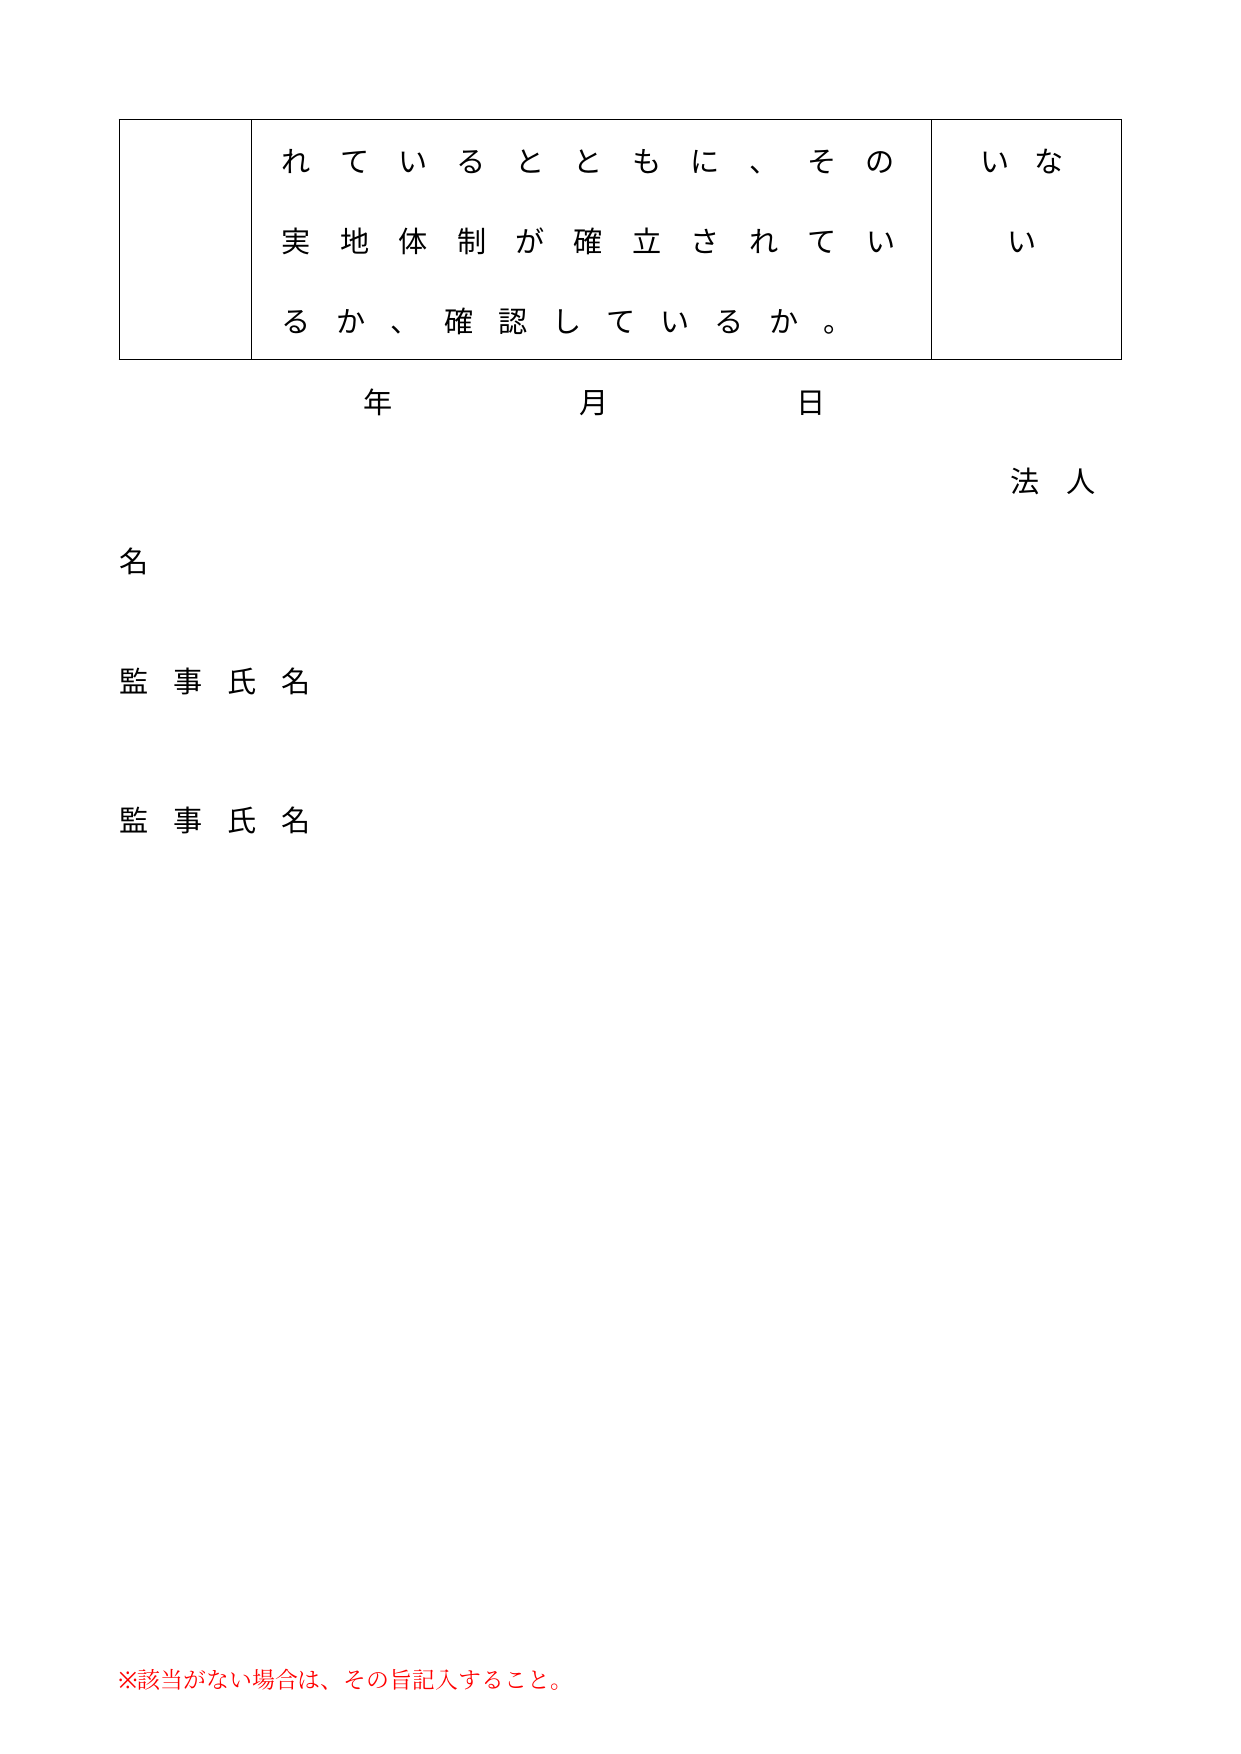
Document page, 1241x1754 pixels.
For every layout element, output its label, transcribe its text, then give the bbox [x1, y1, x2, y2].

text 年 月 日 [119, 360, 1121, 440]
text 監事氏名 [119, 600, 1121, 719]
text 法人名 [119, 440, 1121, 600]
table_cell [252, 120, 931, 359]
table_cell いる・いない [932, 120, 1121, 359]
text 監事氏名 [119, 739, 1121, 859]
